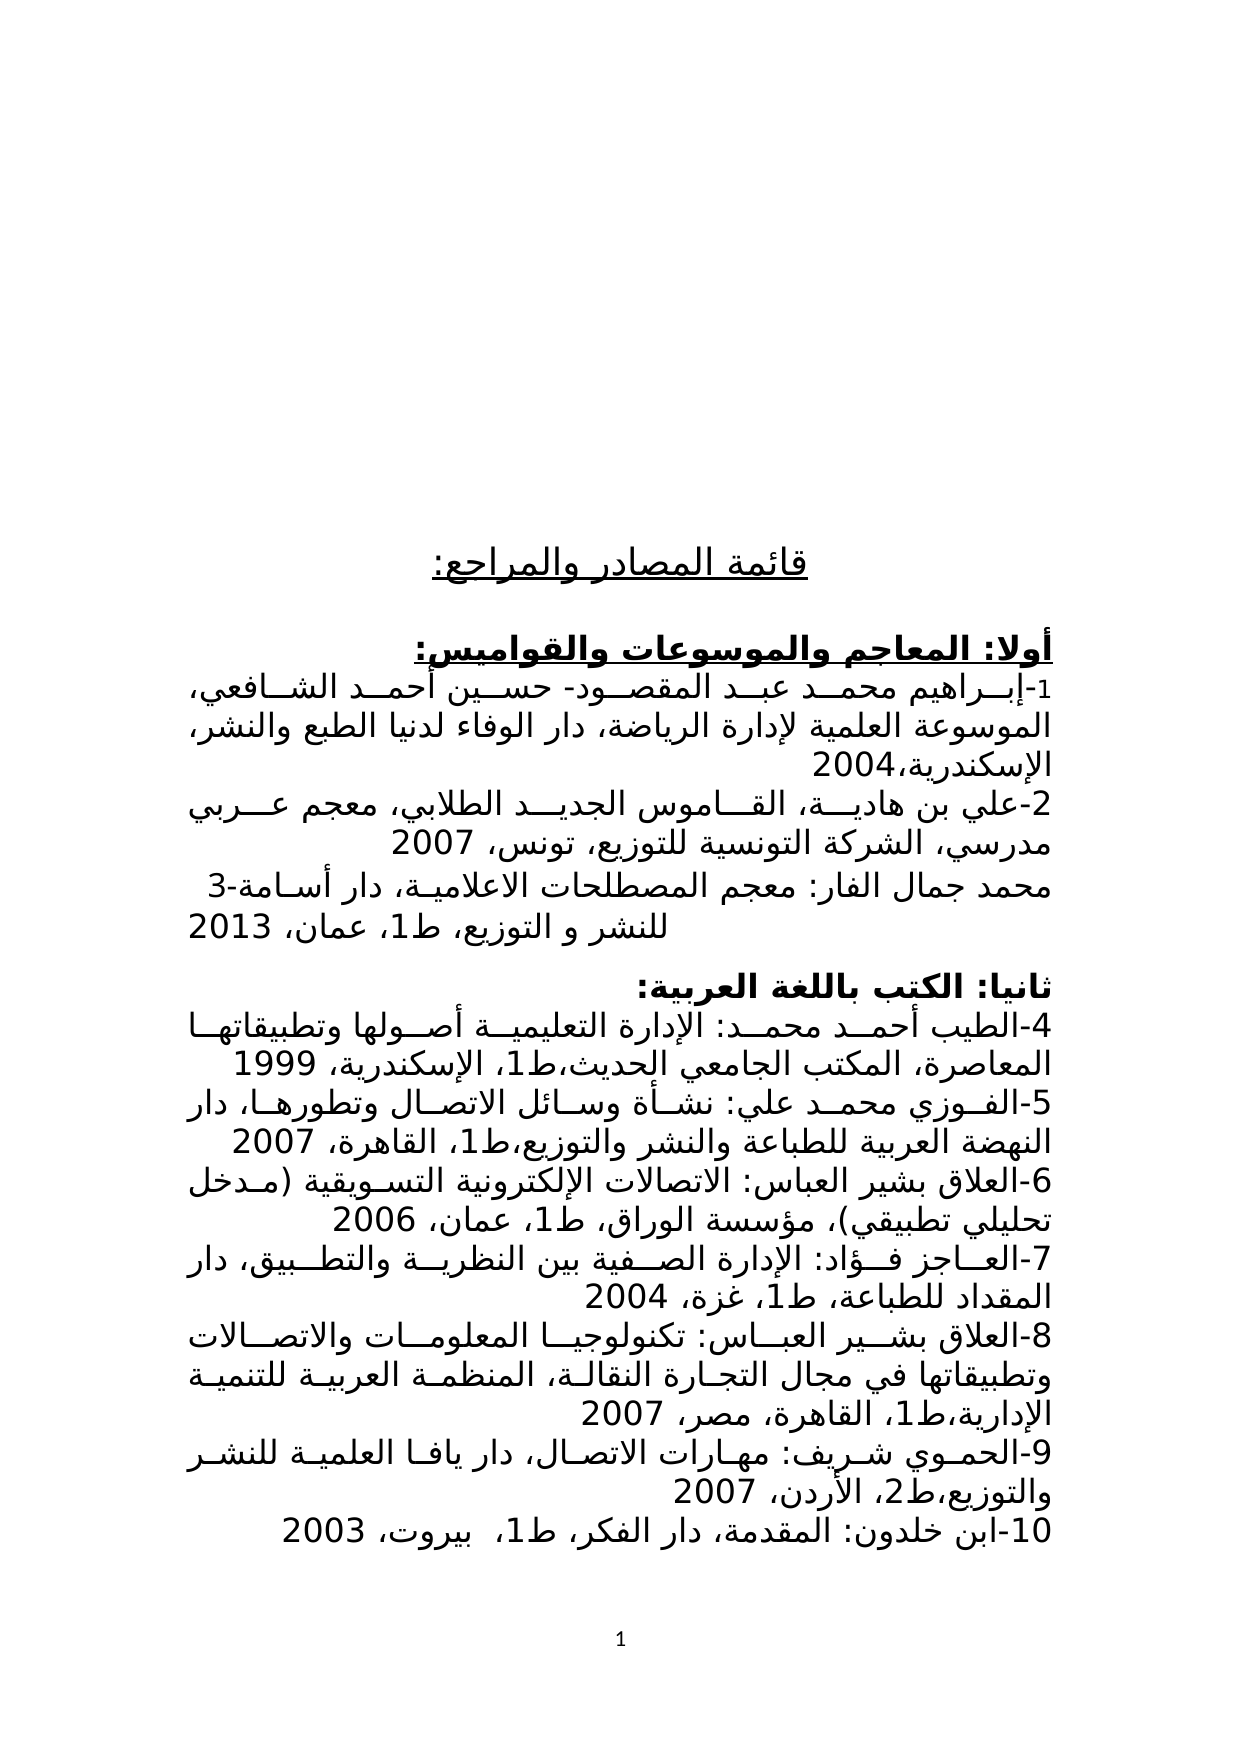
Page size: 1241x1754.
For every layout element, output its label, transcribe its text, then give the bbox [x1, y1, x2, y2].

text 9-الحموي شريف: مهارات الاتصال، دار يافا العلمية للنشر والتوزيع،ط2، الأردن، 2007 [187, 1433, 1053, 1511]
text أولا: المعاجم والموسوعات والقواميس: [187, 629, 1053, 668]
text ثانيا: الكتب باللغة العربية: [187, 967, 1053, 1006]
text 7-العاجز فؤاد: الإدارة الصفية بين النظرية والتطبيق، دار المقداد للطباعة، ط1، غزة، 2004 [187, 1239, 1053, 1317]
text 6-العلاق بشير العباس: الاتصالات الإلكترونية التسويقية (مدخل تحليلي تطبيقي)، مؤسسة الوراق، ط1، عمان، 2006 [187, 1161, 1053, 1239]
text قائمة المصادر والمراجع: [187, 521, 1053, 584]
text 5-الفوزي محمد علي: نشأة وسائل الاتصال وتطورها، دار النهضة العربية للطباعة والنشر والتوزيع،ط1، القاهرة، 2007 [187, 1084, 1053, 1161]
text 1-إبراهيم محمد عبد المقصود- حسين أحمد الشافعي، الموسوعة العلمية لإدارة الرياضة، دار الوفاء لدنيا الطبع والنشر، الإسكندرية،2004 [187, 668, 1053, 784]
text 4-الطيب أحمد محمد: الإدارة التعليمية أصولها وتطبيقاتها المعاصرة، المكتب الجامعي الحديث،ط1، الإسكندرية، 1999 [187, 1006, 1053, 1084]
text 3-محمد جمال الفار: معجم المصطلحات الاعلامية، دار أسامة للنشر و التوزيع، ط1، عمان، 2013 [187, 862, 1053, 946]
text 8-العلاق بشير العباس: تكنولوجيا المعلومات والاتصالات وتطبيقاتها في مجال التجارة النقالة، المنظمة العربية للتنمية الإدارية،ط1، القاهرة، مصر، 2007 [187, 1317, 1053, 1433]
text 2-علي بن هادية، القاموس الجديد الطلابي، معجم عربي مدرسي، الشركة التونسية للتوزيع، تونس، 2007 [187, 784, 1053, 862]
text 10-ابن خلدون: المقدمة، دار الفكر، ط1، بيروت، 2003 [187, 1511, 1053, 1550]
